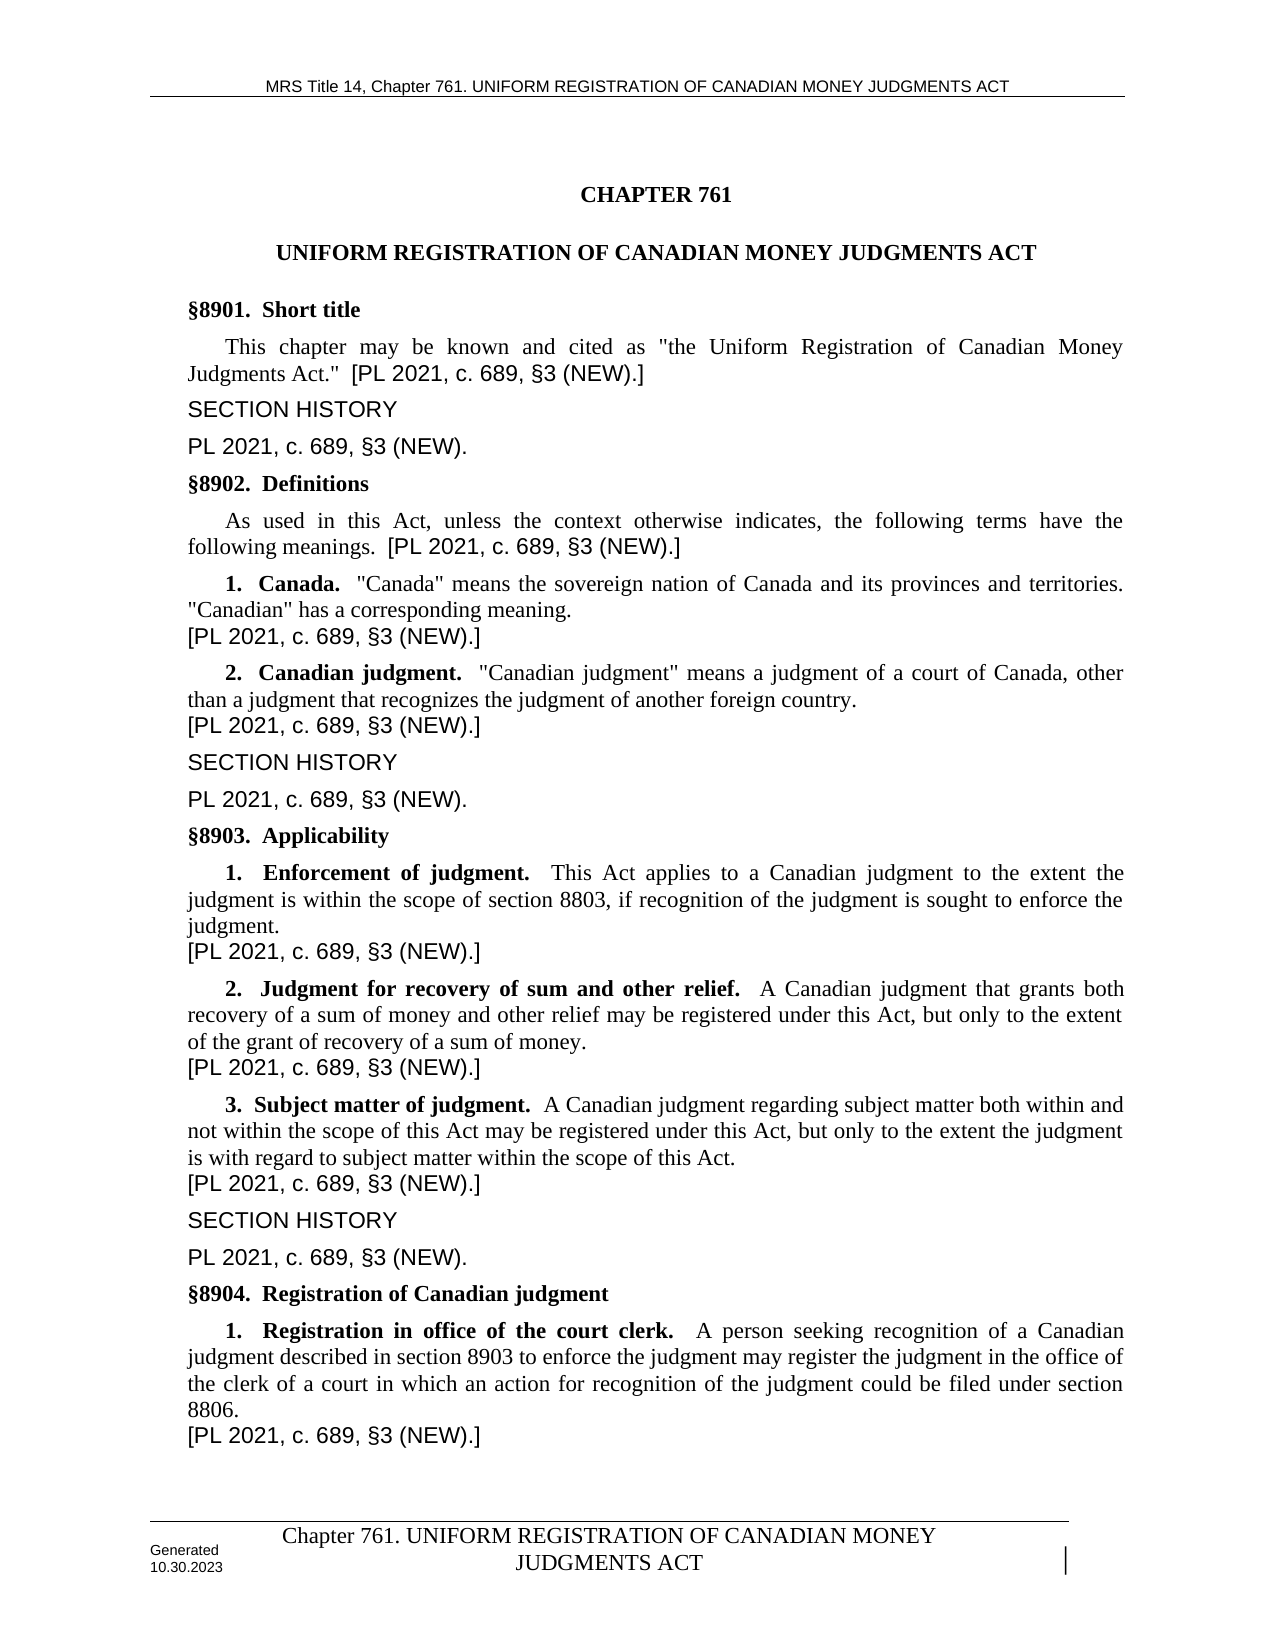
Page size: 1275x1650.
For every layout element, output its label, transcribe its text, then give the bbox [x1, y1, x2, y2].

text SECTION HISTORY [187, 749, 1125, 775]
text [PL 2021, c. 689, §3 (NEW).] [187, 1170, 1125, 1196]
text SECTION HISTORY [187, 1207, 1125, 1233]
text §8902. Definitions [187, 470, 1125, 496]
text 1. Enforcement of judgment. This Act applies to a Canadian judgment to the extent the judgment is within the scope of section 8803, if recognition of the judgment is sought to enforce the judgment. [187, 859, 1125, 938]
text §8903. Applicability [187, 822, 1125, 849]
text [PL 2021, c. 689, §3 (NEW).] [187, 1422, 1125, 1449]
text UNIFORM REGISTRATION OF CANADIAN MONEY JUDGMENTS ACT [187, 239, 1125, 265]
text SECTION HISTORY [187, 396, 1125, 423]
text CHAPTER 761 [187, 181, 1125, 208]
text 3. Subject matter of judgment. A Canadian judgment regarding subject matter both within and not within the scope of this Act may be registered under this Act, but only to the extent the judgment is with regard to subject matter within the scope of this Act. [187, 1091, 1125, 1170]
text 2. Judgment for recovery of sum and other relief. A Canadian judgment that grants both recovery of a sum of money and other relief may be registered under this Act, but only to the extent of the grant of recovery of a sum of money. [187, 975, 1125, 1054]
text As used in this Act, unless the context otherwise indicates, the following terms have the following meanings. [PL 2021, c. 689, §3 (NEW).] [187, 507, 1125, 559]
text [PL 2021, c. 689, §3 (NEW).] [187, 1054, 1125, 1081]
text 2. Canadian judgment. "Canadian judgment" means a judgment of a court of Canada, other than a judgment that recognizes the judgment of another foreign country. [187, 659, 1125, 712]
text 1. Canada. "Canada" means the sovereign nation of Canada and its provinces and territories. "Canadian" has a corresponding meaning. [187, 570, 1125, 623]
text This chapter may be known and cited as "the Uniform Registration of Canadian Money Judgments Act." [PL 2021, c. 689, §3 (NEW).] [187, 333, 1125, 386]
text [PL 2021, c. 689, §3 (NEW).] [187, 712, 1125, 738]
text [PL 2021, c. 689, §3 (NEW).] [187, 938, 1125, 965]
text §8904. Registration of Canadian judgment [187, 1280, 1125, 1307]
text [PL 2021, c. 689, §3 (NEW).] [187, 623, 1125, 649]
text 1. Registration in office of the court clerk. A person seeking recognition of a Canadian judgment described in section 8903 to enforce the judgment may register the judgment in the office of the clerk of a court in which an action for recognition of the judgment could be filed under section 8806. [187, 1317, 1125, 1422]
text PL 2021, c. 689, §3 (NEW). [187, 1243, 1125, 1270]
text PL 2021, c. 689, §3 (NEW). [187, 433, 1125, 459]
text PL 2021, c. 689, §3 (NEW). [187, 786, 1125, 812]
text §8901. Short title [187, 296, 1125, 323]
